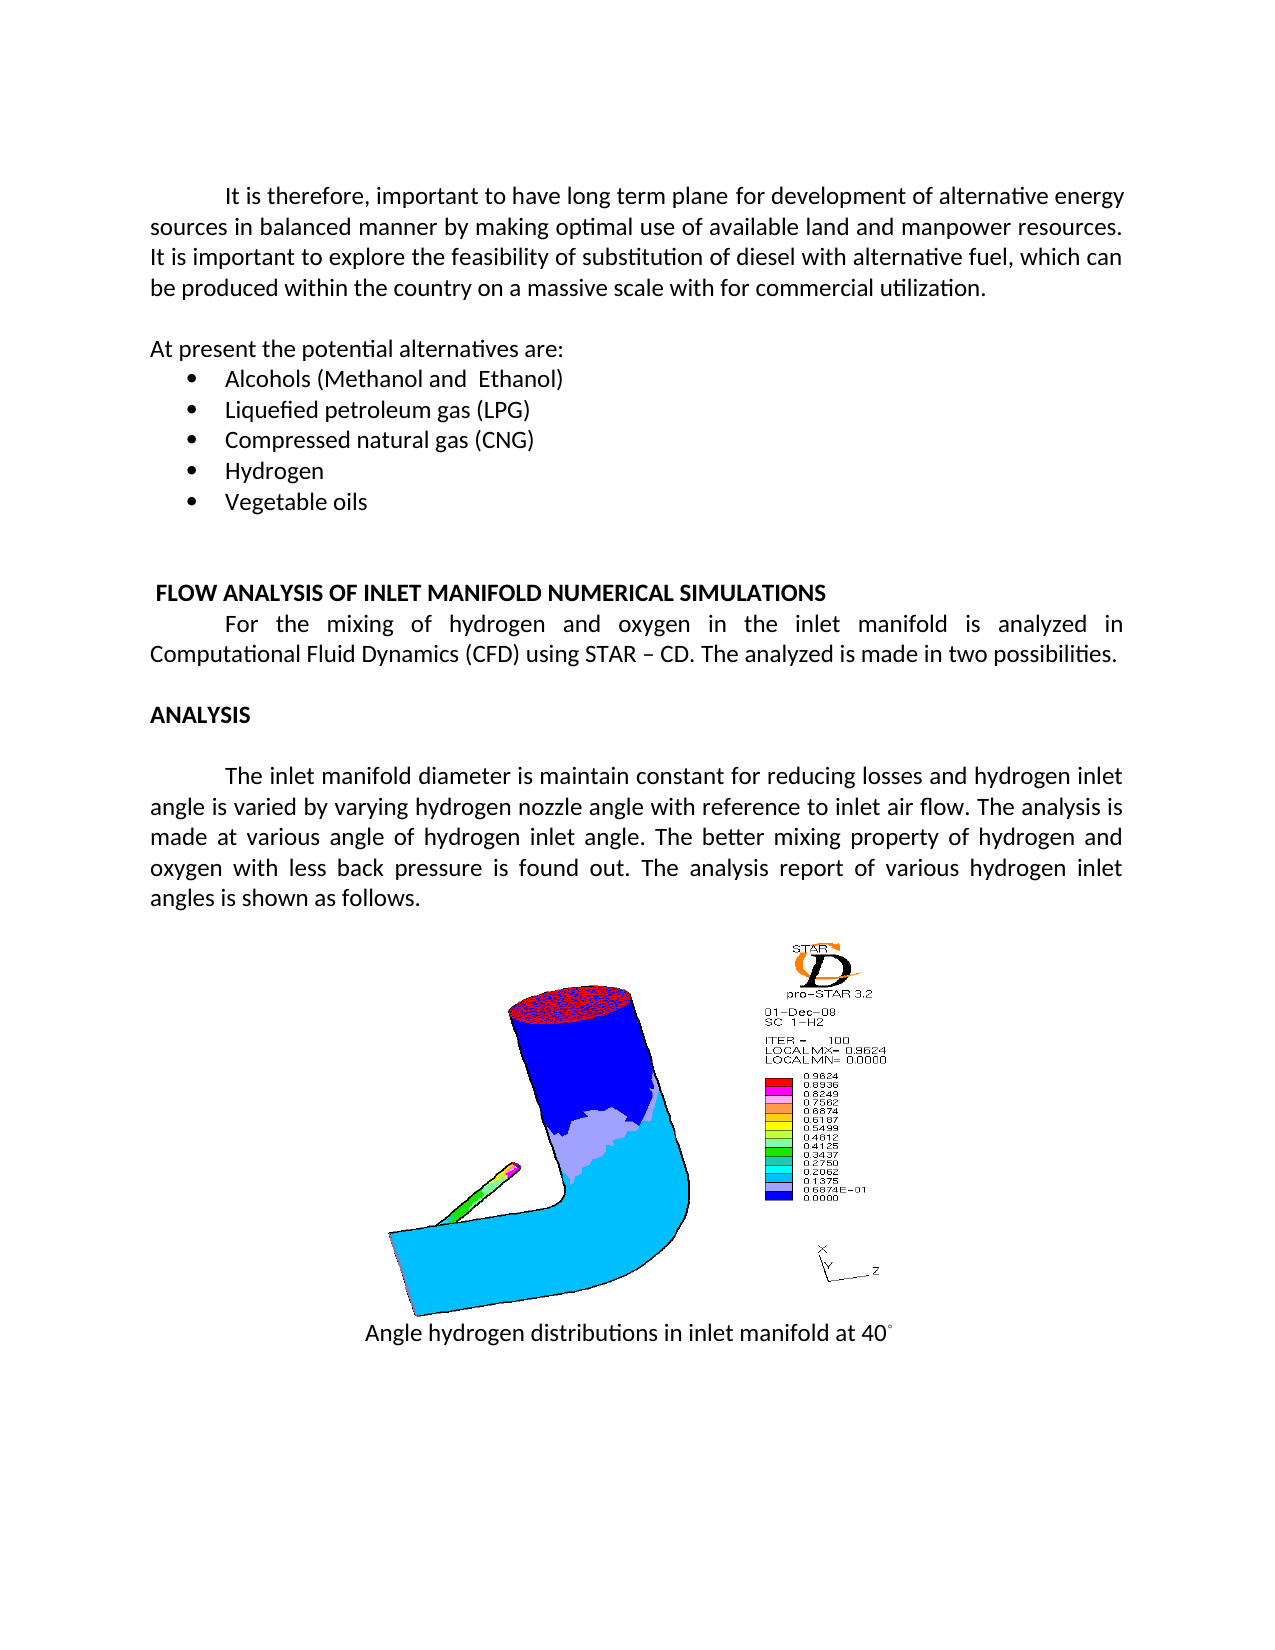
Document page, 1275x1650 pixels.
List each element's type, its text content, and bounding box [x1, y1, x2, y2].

text At present the potential alternatives are: [150, 333, 1125, 364]
list Hydrogen [187, 455, 1125, 486]
text ANALYSIS [150, 699, 1125, 730]
picture [383, 943, 900, 1317]
list Vegetable oils [187, 486, 1125, 516]
text For the mixing of hydrogen and oxygen in the inlet manifold is analyzed in Computational Fluid Dynamics (CFD) using STAR – CD. The analyzed is made in two possibilities. [150, 608, 1125, 669]
list Alcohols (Methanol and Ethanol) [187, 364, 1125, 394]
text Angle hydrogen distributions in inlet manifold at 40◦ [150, 1317, 1125, 1347]
list Liquefied petroleum gas (LPG) [187, 394, 1125, 425]
list Compressed natural gas (CNG) [187, 425, 1125, 455]
text FLOW ANALYSIS OF INLET MANIFOLD NUMERICAL SIMULATIONS [150, 577, 1125, 608]
text The inlet manifold diameter is maintain constant for reducing losses and hydrogen inlet angle is varied by varying hydrogen nozzle angle with reference to inlet air flow. The analysis is made at various angle of hydrogen inlet angle. The better mixing property of hydrogen and oxygen with less back pressure is found out. The analysis report of various hydrogen inlet angles is shown as follows. [150, 760, 1125, 913]
text It is therefore, important to have long term plane for development of alternative energy sources in balanced manner by making optimal use of available land and manpower resources. It is important to explore the feasibility of substitution of diesel with alternative fuel, which can be produced within the country on a massive scale with for commercial utilization. [150, 181, 1125, 303]
